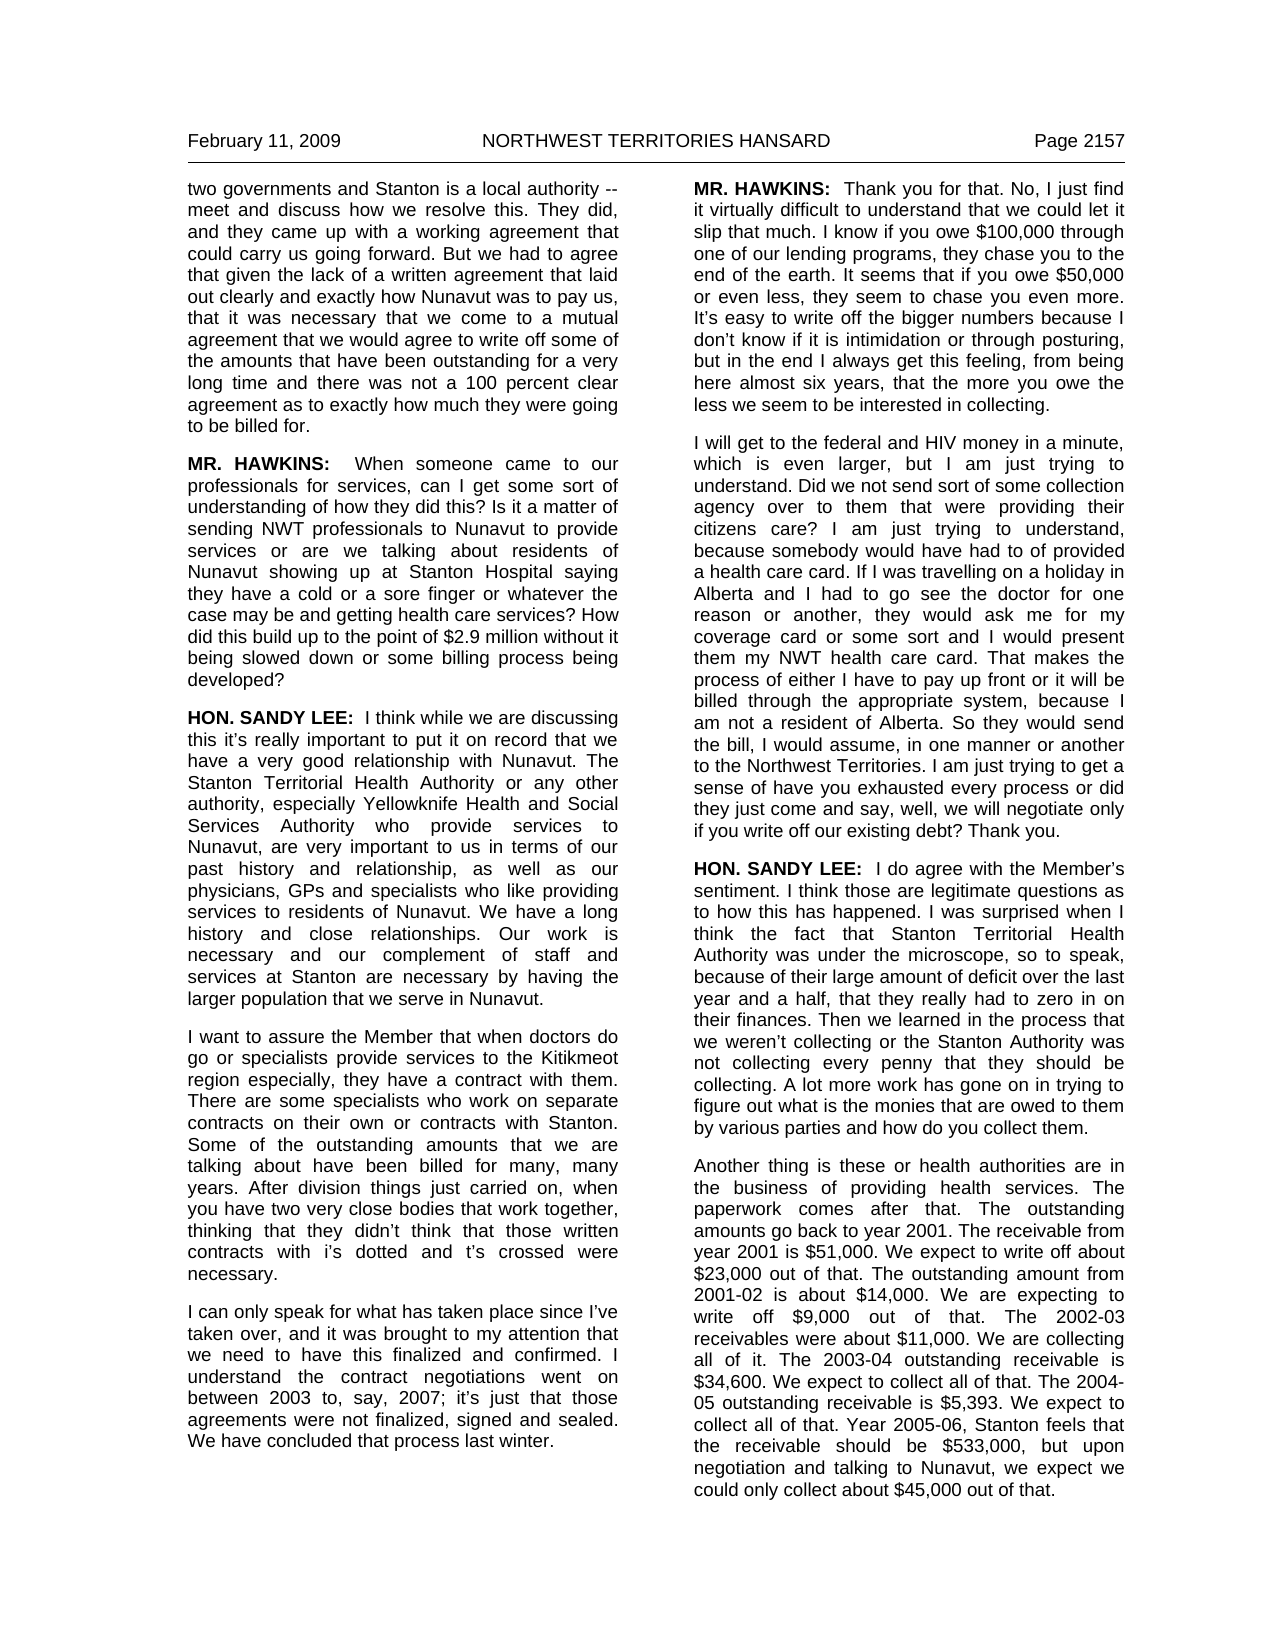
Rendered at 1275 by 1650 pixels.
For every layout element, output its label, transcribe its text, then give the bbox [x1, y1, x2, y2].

text I want to assure the Member that when doctors do go or specialists provide services to the Kitikmeot region especially, they have a contract with them. There are some specialists who work on separate contracts on their own or contracts with Stanton. Some of the outstanding amounts that we are talking about have been billed for many, many years. After division things just carried on, when you have two very close bodies that work together, thinking that they didn’t think that those written contracts with i’s dotted and t’s crossed were necessary. [187, 1026, 619, 1284]
text HON. SANDY LEE: I do agree with the Member’s sentiment. I think those are legitimate questions as to how this has happened. I was surprised when I think the fact that Stanton Territorial Health Authority was under the microscope, so to speak, because of their large amount of deficit over the last year and a half, that they really had to zero in on their finances. Then we learned in the process that we weren’t collecting or the Stanton Authority was not collecting every penny that they should be collecting. A lot more work has gone on in trying to figure out what is the monies that are owed to them by various parties and how do you collect them. [694, 858, 1125, 1138]
text Another thing is these or health authorities are in the business of providing health services. The paperwork comes after that. The outstanding amounts go back to year 2001. The receivable from year 2001 is $51,000. We expect to write off about $23,000 out of that. The outstanding amount from 2001-02 is about $14,000. We are expecting to write off $9,000 out of that. The 2002-03 receivables were about $11,000. We are collecting all of it. The 2003-04 outstanding receivable is $34,600. We expect to collect all of that. The 2004-05 outstanding receivable is $5,393. We expect to collect all of that. Year 2005-06, Stanton feels that the receivable should be $533,000, but upon negotiation and talking to Nunavut, we expect we could only collect about $45,000 out of that. [694, 1155, 1125, 1500]
text MR. HAWKINS: Thank you for that. No, I just find it virtually difficult to understand that we could let it slip that much. I know if you owe $100,000 through one of our lending programs, they chase you to the end of the earth. It seems that if you owe $50,000 or even less, they seem to chase you even more. It’s easy to write off the bigger numbers because I don’t know if it is intimidation or through posturing, but in the end I always get this feeling, from being here almost six years, that the more you owe the less we seem to be interested in collecting. [694, 178, 1125, 415]
text I will get to the federal and HIV money in a minute, which is even larger, but I am just trying to understand. Did we not send sort of some collection agency over to them that were providing their citizens care? I am just trying to understand, because somebody would have had to of provided a health care card. If I was travelling on a holiday in Alberta and I had to go see the doctor for one reason or another, they would ask me for my coverage card or some sort and I would present them my NWT health care card. That makes the process of either I have to pay up front or it will be billed through the appropriate system, because I am not a resident of Alberta. So they would send the bill, I would assume, in one manner or another to the Northwest Territories. I am just trying to get a sense of have you exhausted every process or did they just come and say, well, we will negotiate only if you write off our existing debt? Thank you. [694, 432, 1125, 841]
text MR. HAWKINS: When someone came to our professionals for services, can I get some sort of understanding of how they did this? Is it a matter of sending NWT professionals to Nunavut to provide services or are we talking about residents of Nunavut showing up at Stanton Hospital saying they have a cold or a sore finger or whatever the case may be and getting health care services? How did this build up to the point of $2.9 million without it being slowed down or some billing process being developed? [187, 453, 619, 690]
text I can only speak for what has taken place since I’ve taken over, and it was brought to my attention that we need to have this finalized and confirmed. I understand the contract negotiations went on between 2003 to, say, 2007; it’s just that those agreements were not finalized, signed and sealed. We have concluded that process last winter. [187, 1301, 619, 1452]
text HON. SANDY LEE: I think while we are discussing this it’s really important to put it on record that we have a very good relationship with Nunavut. The Stanton Territorial Health Authority or any other authority, especially Yellowknife Health and Social Services Authority who provide services to Nunavut, are very important to us in terms of our past history and relationship, as well as our physicians, GPs and specialists who like providing services to residents of Nunavut. We have a long history and close relationships. Our work is necessary and our complement of staff and services at Stanton are necessary by having the larger population that we serve in Nunavut. [187, 707, 619, 1009]
